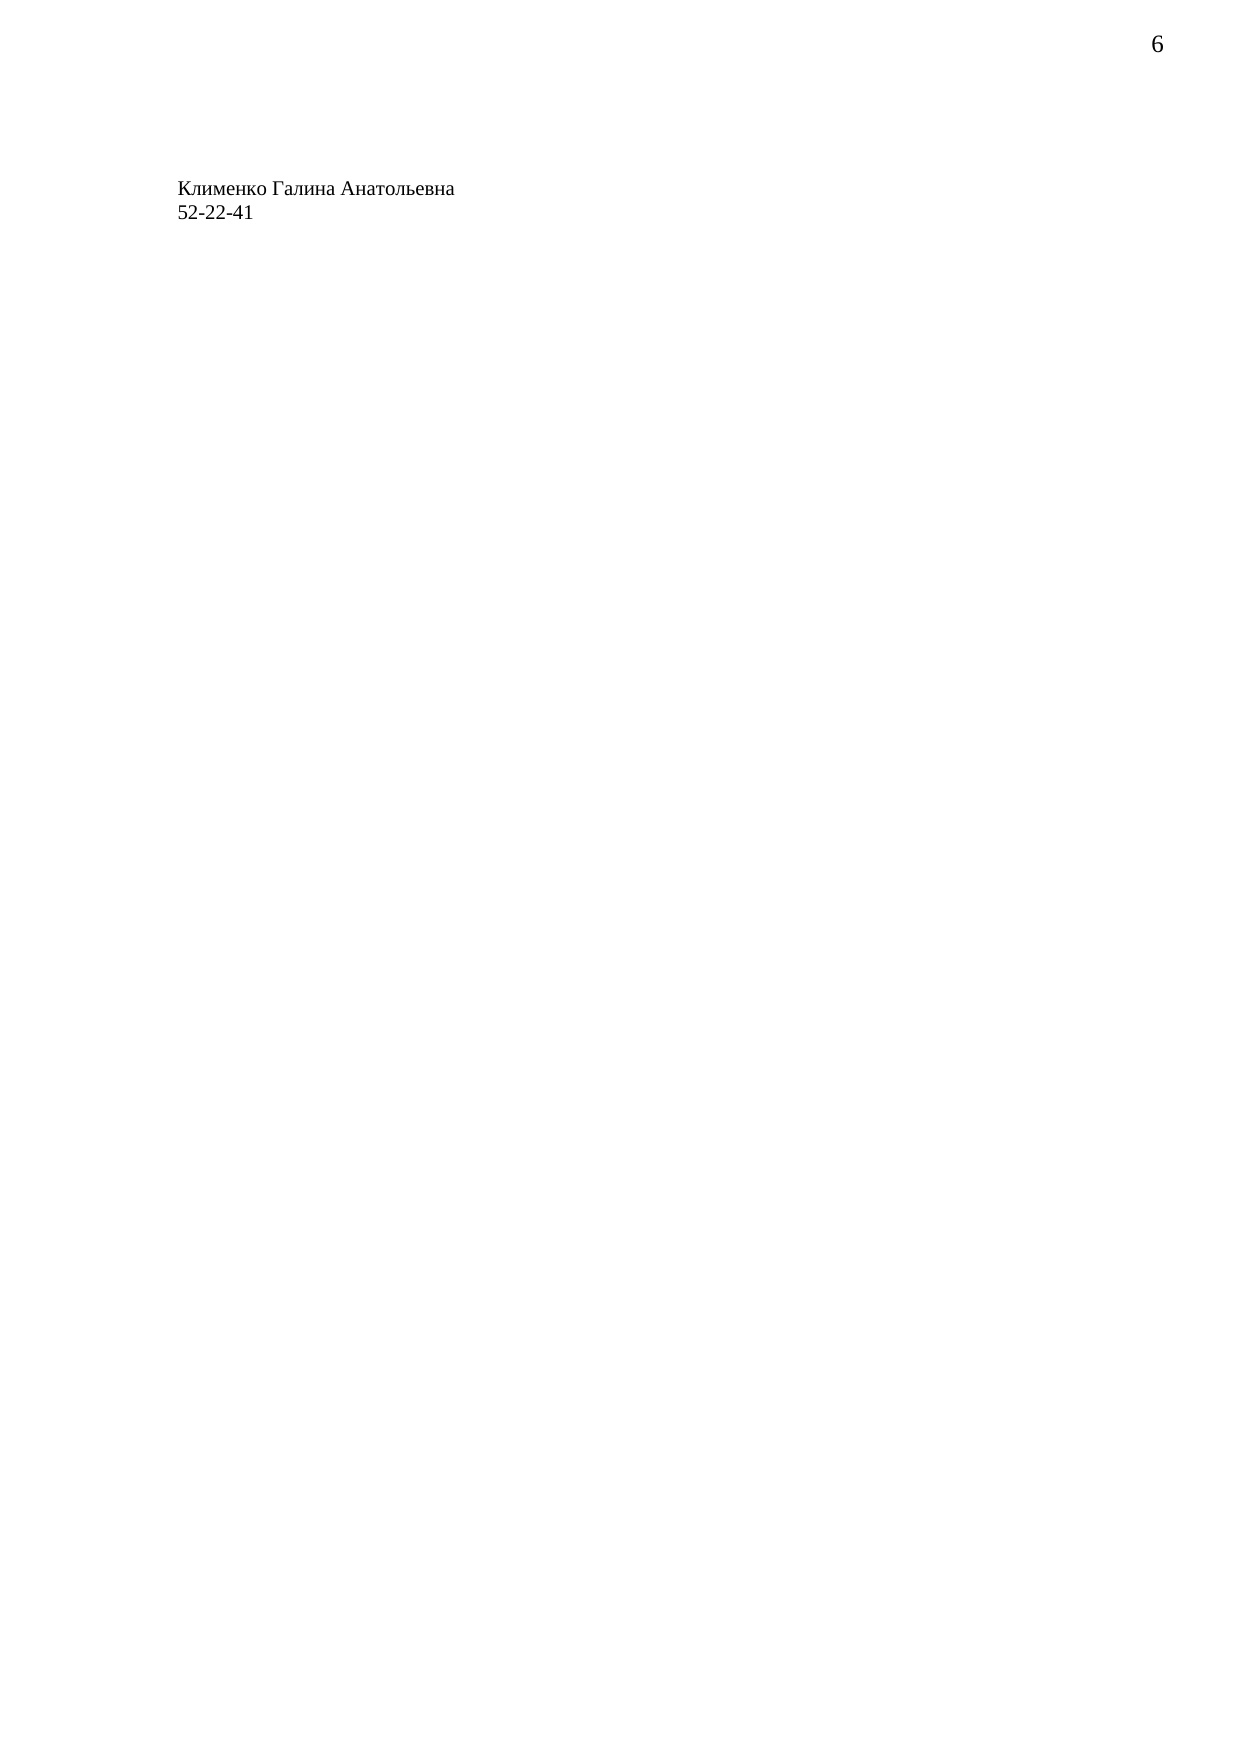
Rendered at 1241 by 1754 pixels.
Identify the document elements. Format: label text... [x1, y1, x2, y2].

text 52-22-41 [177, 200, 1163, 224]
text Клименко Галина Анатольевна [177, 176, 1163, 200]
